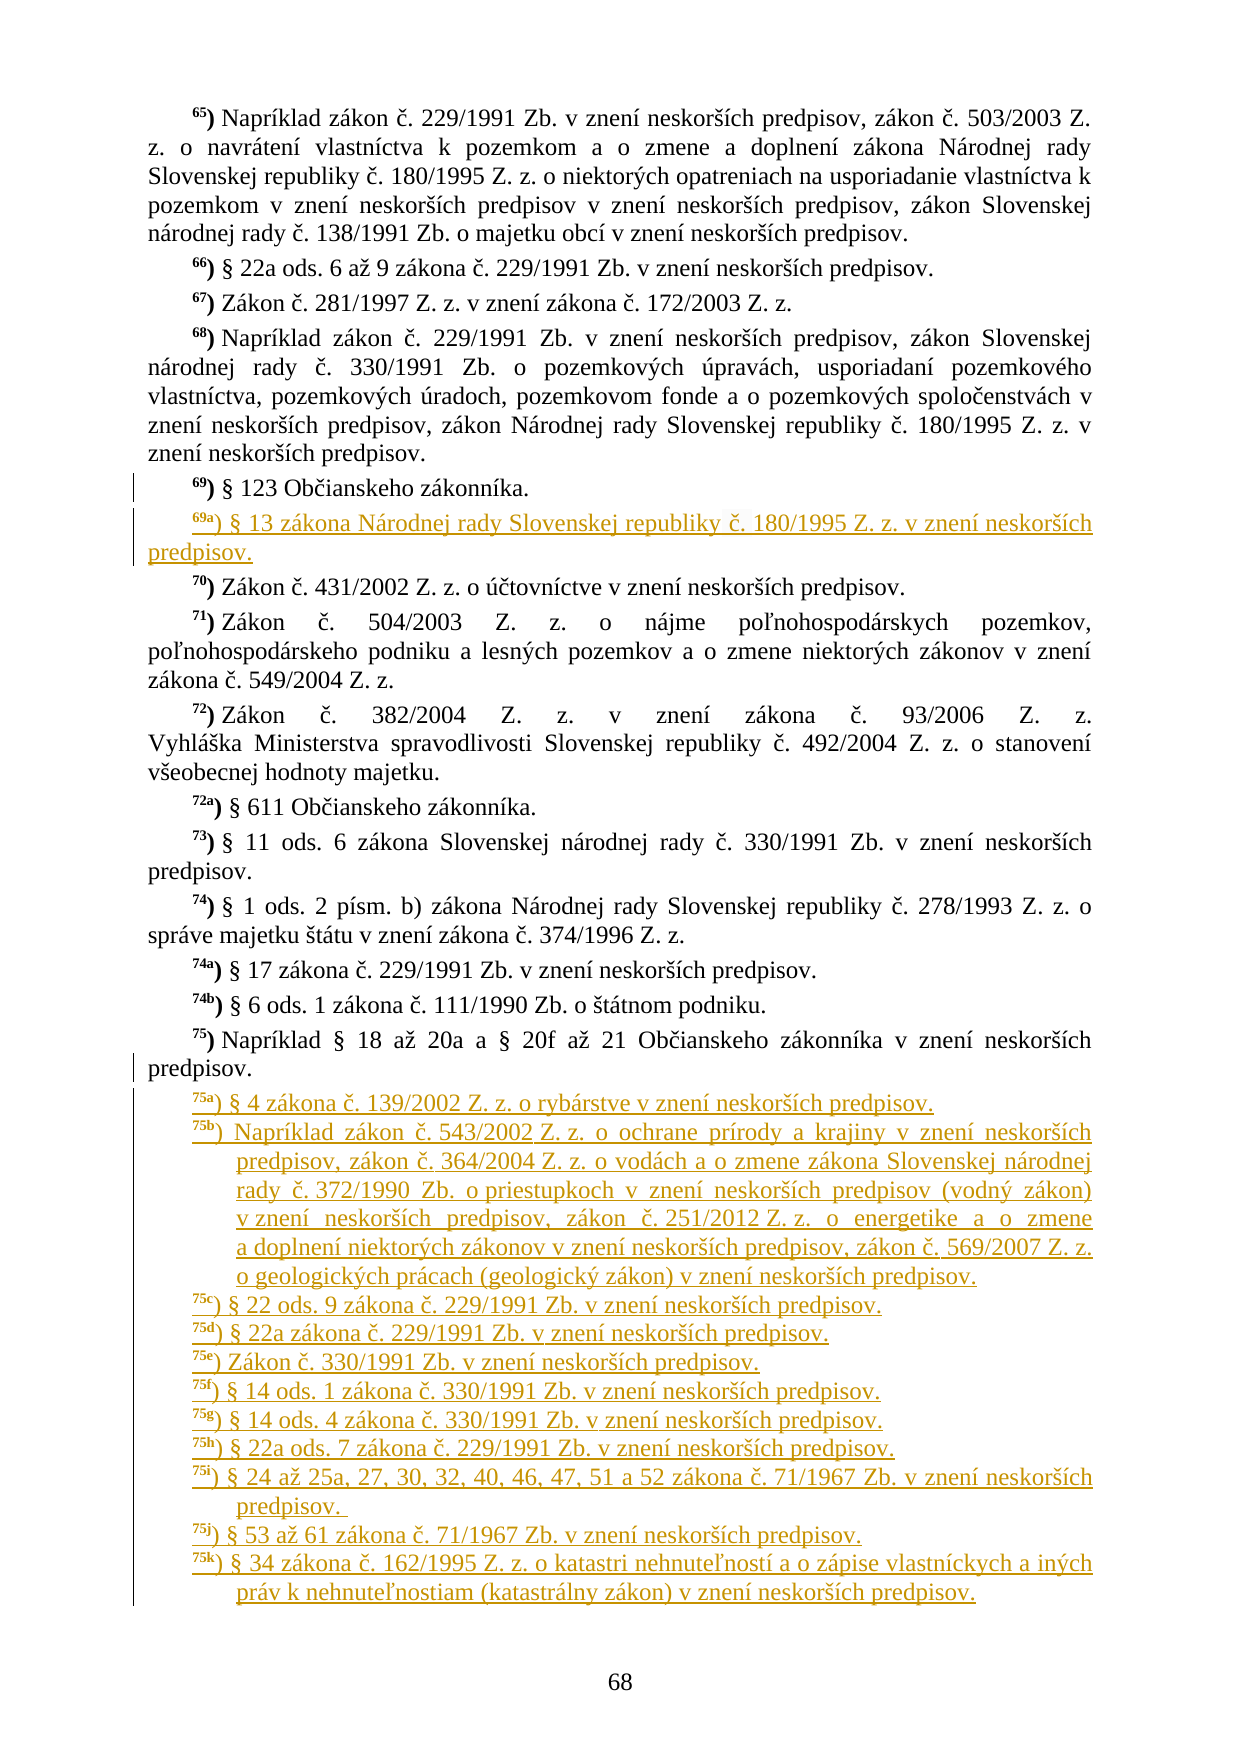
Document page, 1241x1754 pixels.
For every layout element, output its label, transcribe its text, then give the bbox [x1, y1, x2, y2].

text 69) § 123 Občianskeho zákonníka. [148, 473, 1093, 502]
text 75) Napríklad § 18 až 20a a § 20f až 21 Občianskeho zákonníka v znení neskorších predpisov. [148, 1025, 1093, 1082]
text 73) § 11 ods. 6 zákona Slovenskej národnej rady č. 330/1991 Zb. v znení neskorších predpisov. [148, 827, 1093, 885]
text 72a) § 611 Občianskeho zákonníka. [148, 792, 1093, 821]
text 74a) § 17 zákona č. 229/1991 Zb. v znení neskorších predpisov. [148, 955, 1093, 983]
text 66) § 22a ods. 6 až 9 zákona č. 229/1991 Zb. v znení neskorších predpisov. [148, 253, 1093, 282]
text 65) Napríklad zákon č. 229/1991 Zb. v znení neskorších predpisov, zákon č. 503/2003 Z. z. o navrátení vlastníctva k pozemkom a o zmene a doplnení zákona Národnej rady Slovenskej republiky č. 180/1995 Z. z. o niektorých opatreniach na usporiadanie vlastníctva k pozemkom v znení neskorších predpisov v znení neskorších predpisov, zákon Slovenskej národnej rady č. 138/1991 Zb. o majetku obcí v znení neskorších predpisov. [148, 103, 1093, 247]
text 74b) § 6 ods. 1 zákona č. 111/1990 Zb. o štátnom podniku. [148, 990, 1093, 1018]
text 74) § 1 ods. 2 písm. b) zákona Národnej rady Slovenskej republiky č. 278/1993 Z. z. o správe majetku štátu v znení zákona č. 374/1996 Z. z. [148, 891, 1093, 948]
text 68) Napríklad zákon č. 229/1991 Zb. v znení neskorších predpisov, zákon Slovenskej národnej rady č. 330/1991 Zb. o pozemkových úpravách, usporiadaní pozemkového vlastníctva, pozemkových úradoch, pozemkovom fonde a o pozemkových spoločenstvách v znení neskorších predpisov, zákon Národnej rady Slovenskej republiky č. 180/1995 Z. z. v znení neskorších predpisov. [148, 323, 1093, 467]
text 67) Zákon č. 281/1997 Z. z. v znení zákona č. 172/2003 Z. z. [148, 288, 1093, 317]
text 72) Zákon č. 382/2004 Z. z. v znení zákona č. 93/2006 Z. z. Vyhláška Ministerstva spravodlivosti Slovenskej republiky č. 492/2004 Z. z. o stanovení všeobecnej hodnoty majetku. [148, 700, 1093, 786]
text 70) Zákon č. 431/2002 Z. z. o účtovníctve v znení neskorších predpisov. [148, 572, 1093, 601]
text 71) Zákon č. 504/2003 Z. z. o nájme poľnohospodárskych pozemkov, poľnohospodárskeho podniku a lesných pozemkov a o zmene niektorých zákonov v znení zákona č. 549/2004 Z. z. [148, 607, 1093, 693]
